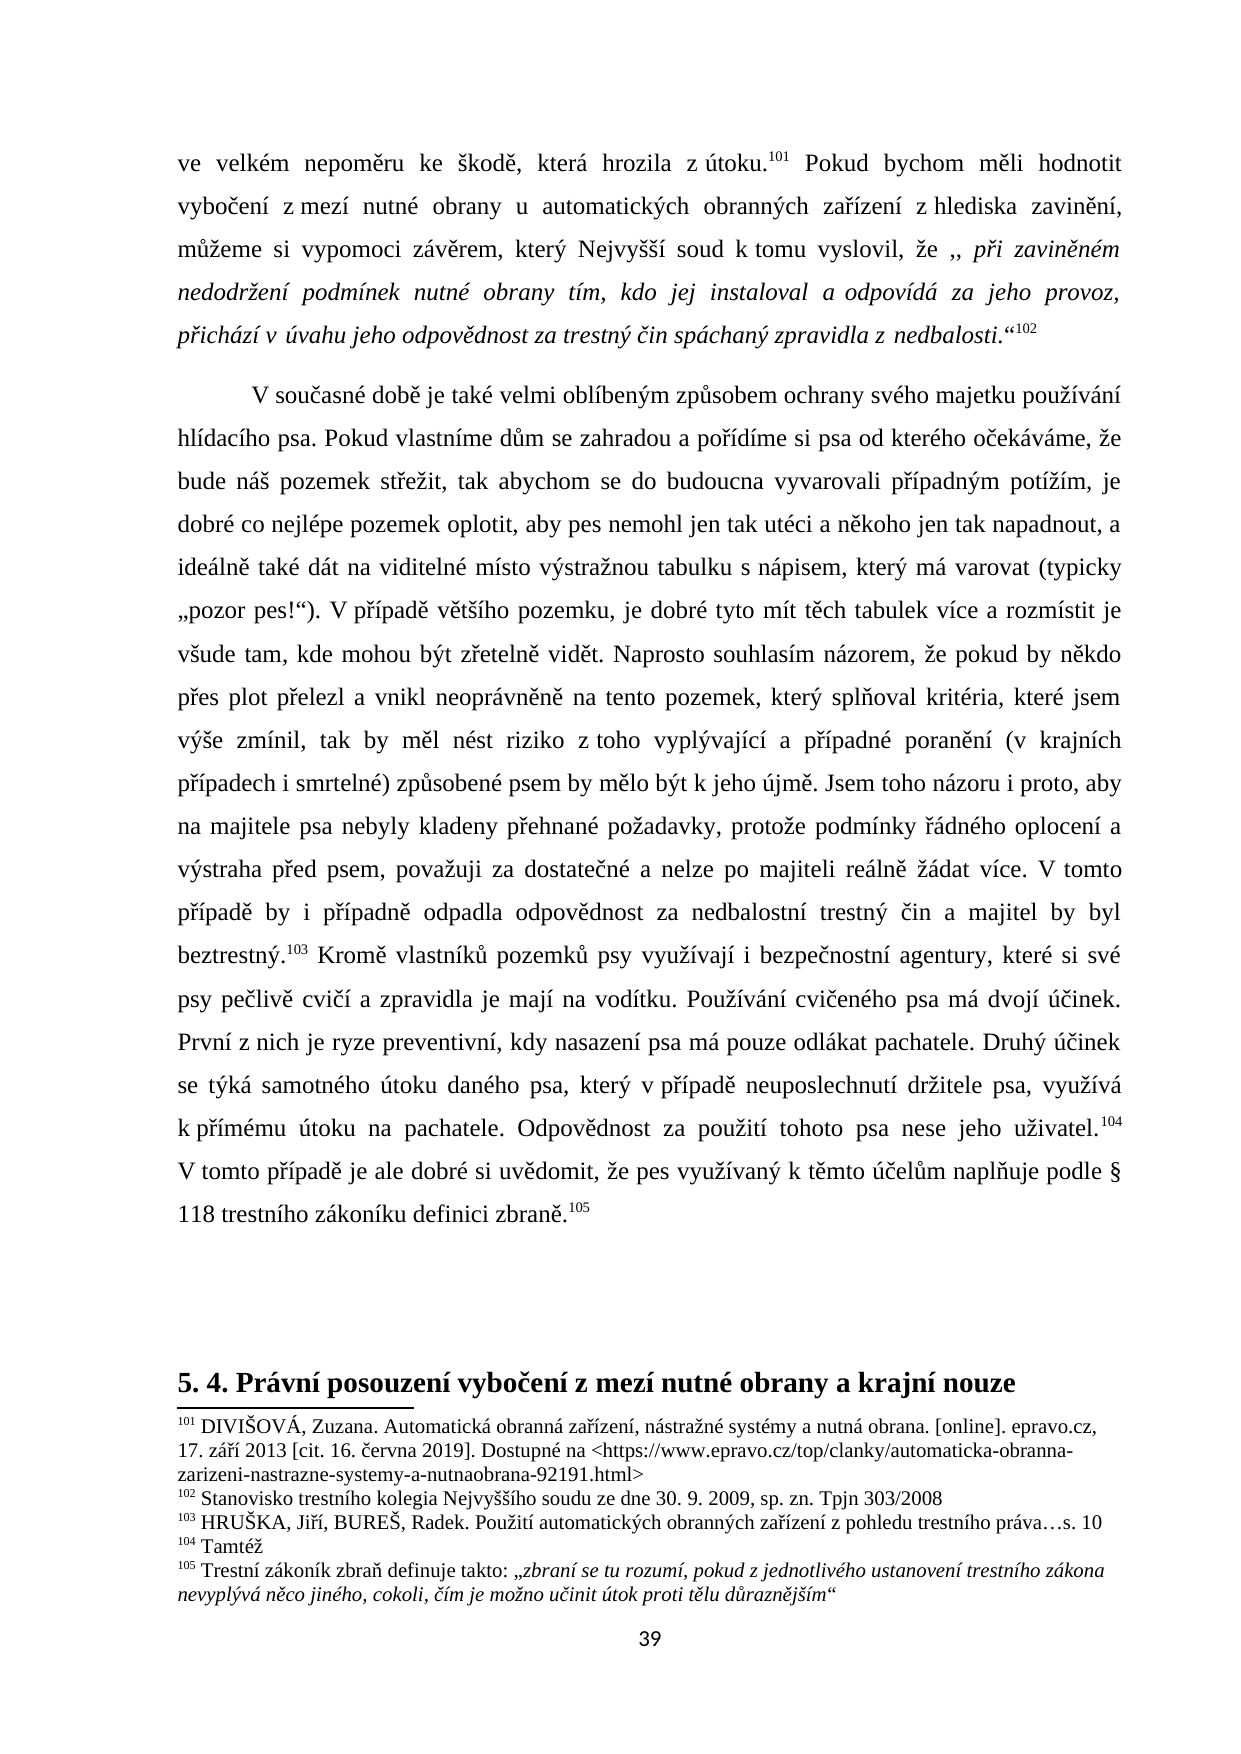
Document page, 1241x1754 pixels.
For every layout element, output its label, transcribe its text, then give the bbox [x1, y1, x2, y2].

text 5. 4. Právní posouzení vybočení z mezí nutné obrany a krajní nouze [177, 1365, 1122, 1398]
text V současné době je také velmi oblíbeným způsobem ochrany svého majetku používání hlídacího psa. Pokud vlastníme dům se zahradou a pořídíme si psa od kterého očekáváme, že bude náš pozemek střežit, tak abychom se do budoucna vyvarovali případným potížím, je dobré co nejlépe pozemek oplotit, aby pes nemohl jen tak utéci a někoho jen tak napadnout, a ideálně také dát na viditelné místo výstražnou tabulku s nápisem, který má varovat (typicky „pozor pes!“). V případě většího pozemku, je dobré tyto mít těch tabulek více a rozmístit je všude tam, kde mohou být zřetelně vidět. Naprosto souhlasím názorem, že pokud by někdo přes plot přelezl a vnikl neoprávněně na tento pozemek, který splňoval kritéria, které jsem výše zmínil, tak by měl nést riziko z toho vyplývající a případné poranění (v krajních případech i smrtelné) způsobené psem by mělo být k jeho újmě. Jsem toho názoru i proto, aby na majitele psa nebyly kladeny přehnané požadavky, protože podmínky řádného oplocení a výstraha před psem, považuji za dostatečné a nelze po majiteli reálně žádat více. V tomto případě by i případně odpadla odpovědnost za nedbalostní trestný čin a majitel by byl beztrestný. Kromě vlastníků pozemků psy využívají i bezpečnostní agentury, které si své psy pečlivě cvičí a zpravidla je mají na vodítku. Používání cvičeného psa má dvojí účinek. První z nich je ryze preventivní, kdy nasazení psa má pouze odlákat pachatele. Druhý účinek se týká samotného útoku daného psa, který v případě neuposlechnutí držitele psa, využívá k přímému útoku na pachatele. Odpovědnost za použití tohoto psa nese jeho uživatel. V tomto případě je ale dobré si uvědomit, že pes využívaný k těmto účelům naplňuje podle § 118 trestního zákoníku definici zbraně. [177, 380, 1122, 1228]
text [177, 148, 1122, 349]
